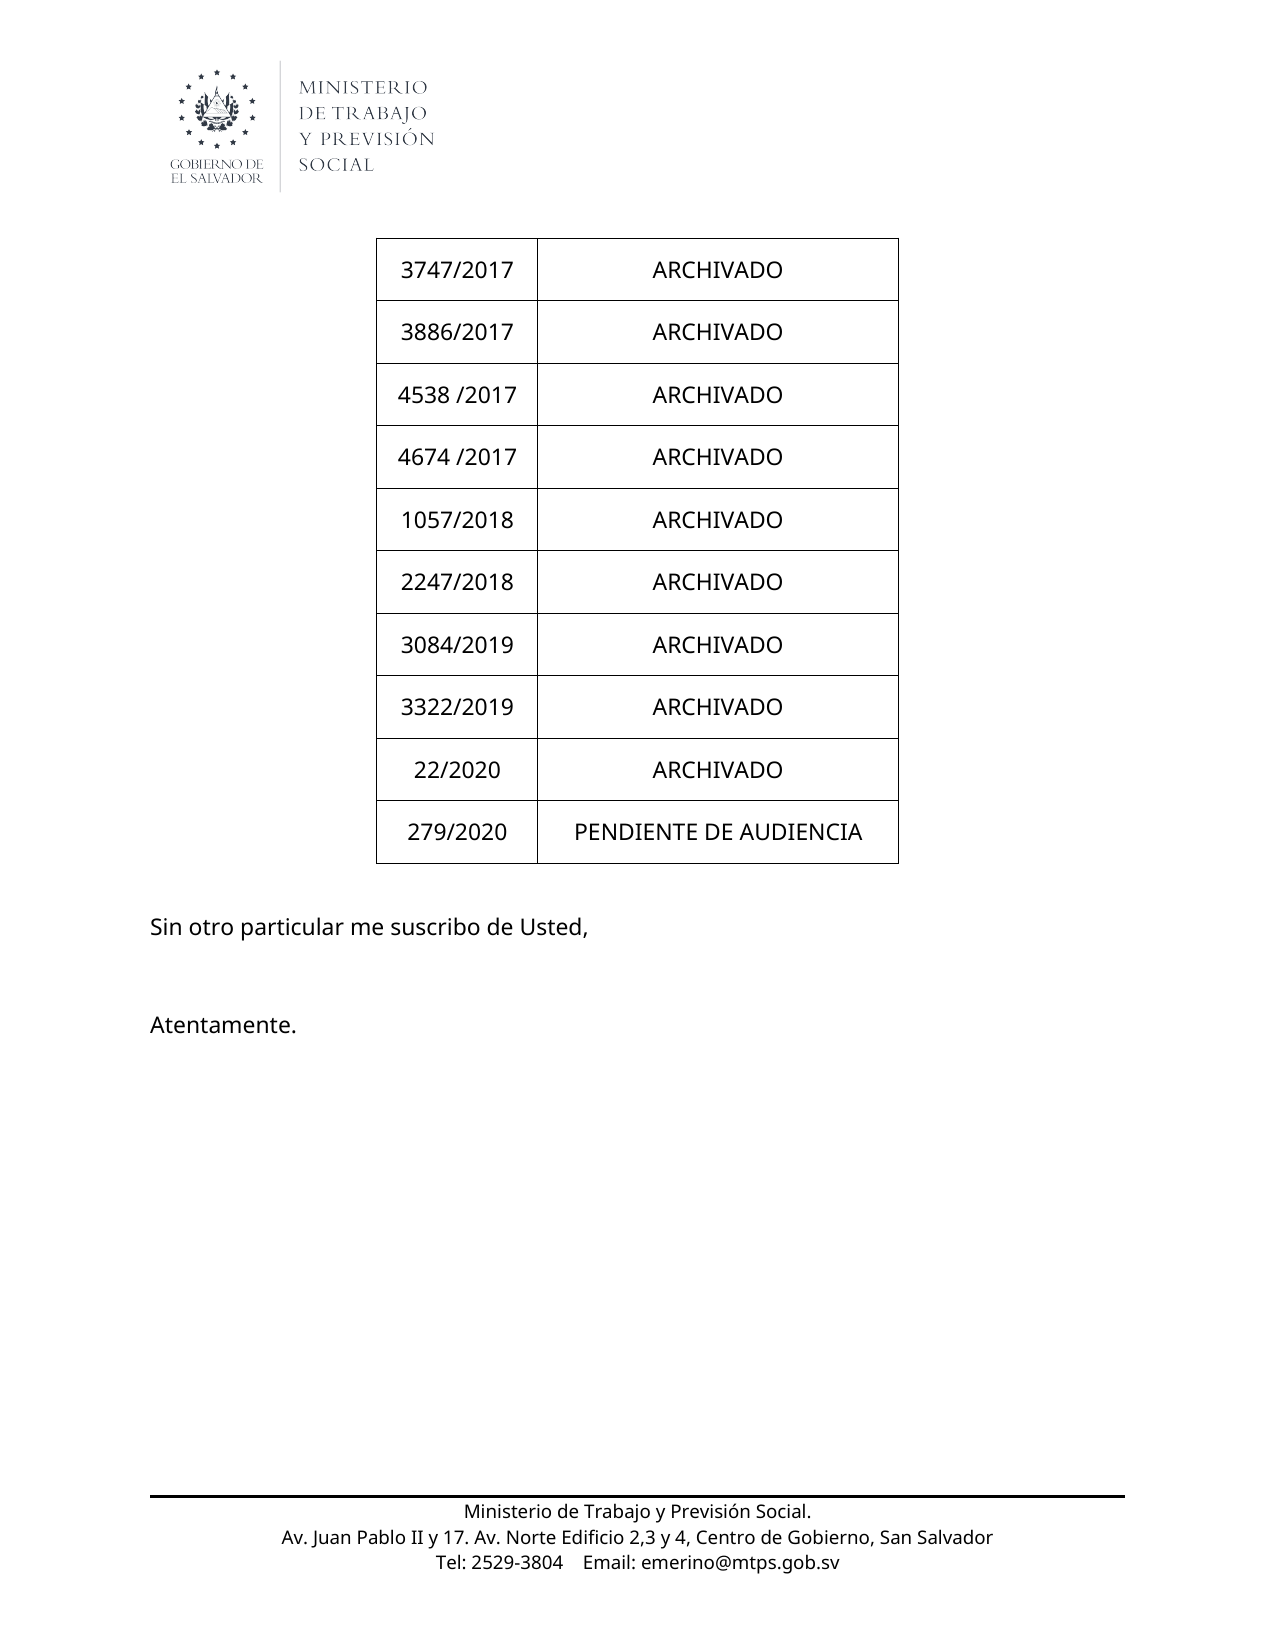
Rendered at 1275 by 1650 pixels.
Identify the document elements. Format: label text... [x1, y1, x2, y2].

table_cell 4674 /2017 [377, 426, 537, 488]
table_cell 3747/2017 [377, 239, 537, 300]
table_cell ARCHIVADO [538, 364, 898, 425]
table_cell PENDIENTE DE AUDIENCIA [538, 801, 898, 863]
text Atentamente. [150, 1009, 1125, 1040]
table_cell ARCHIVADO [538, 614, 898, 675]
table_cell 2247/2018 [377, 551, 537, 613]
table_cell ARCHIVADO [538, 426, 898, 488]
table_cell 3322/2019 [377, 676, 537, 738]
table_cell ARCHIVADO [538, 239, 898, 300]
table_cell 3886/2017 [377, 301, 537, 363]
picture [150, 59, 455, 195]
table_cell ARCHIVADO [538, 489, 898, 550]
table_cell ARCHIVADO [538, 676, 898, 738]
text Sin otro particular me suscribo de Usted, [150, 911, 1125, 942]
table_cell 4538 /2017 [377, 364, 537, 425]
table_cell ARCHIVADO [538, 739, 898, 800]
table_cell ARCHIVADO [538, 301, 898, 363]
table_cell 1057/2018 [377, 489, 537, 550]
table_cell ARCHIVADO [538, 551, 898, 613]
table_cell 3084/2019 [377, 614, 537, 675]
table_cell 22/2020 [377, 739, 537, 800]
table_cell 279/2020 [377, 801, 537, 863]
